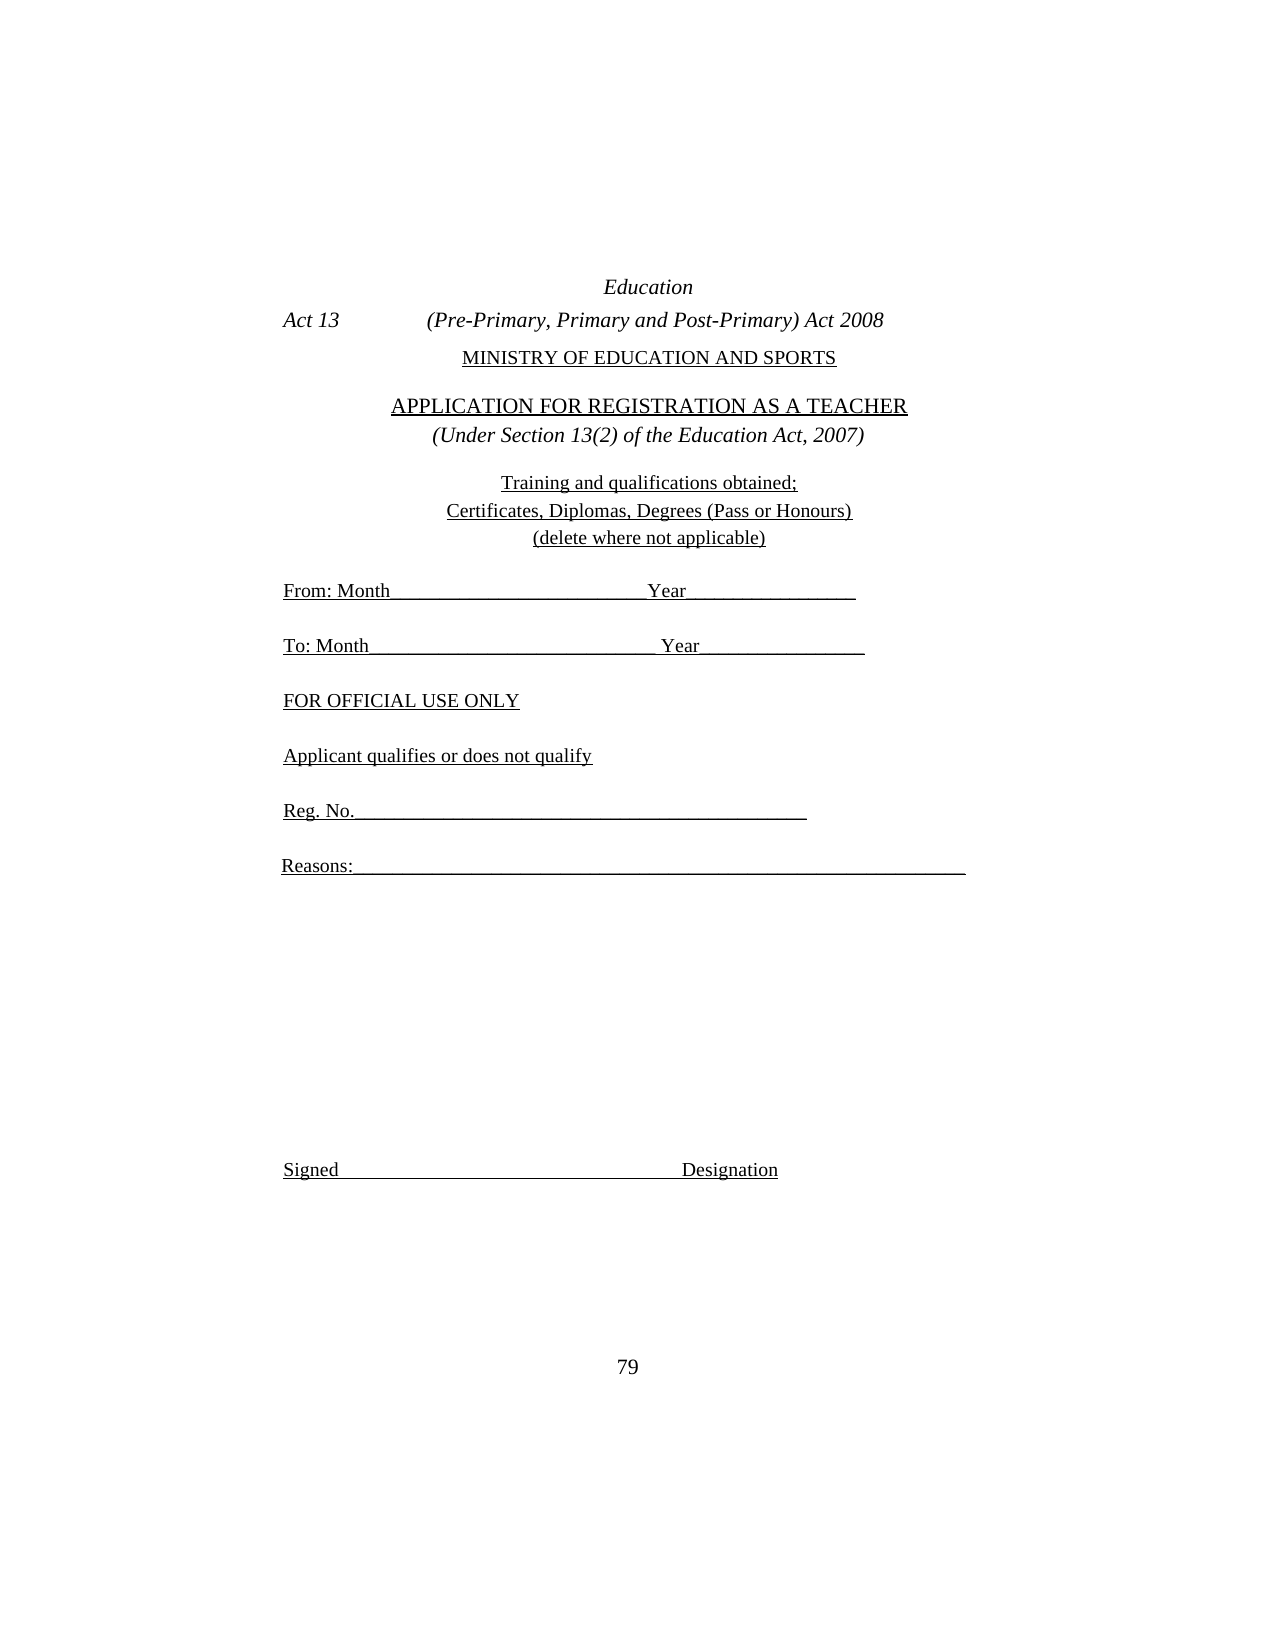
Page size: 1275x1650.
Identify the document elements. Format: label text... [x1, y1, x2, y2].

text Reg. No. [283, 773, 997, 828]
text From: Month Year [283, 553, 997, 608]
text Signed Designation [283, 1161, 778, 1178]
text FOR OFFICIAL USE ONLY [283, 663, 997, 718]
text (Under Section 13(2) of the Education Act, 2007) [302, 424, 997, 446]
text Certificates, Diplomas, Degrees (Pass or Honours) [302, 495, 997, 523]
text 79 [617, 1357, 639, 1378]
text Training and qualifications obtained; [302, 468, 997, 495]
text Act 13 (Pre-Primary, Primary and Post-Primary) Act 2008 [283, 298, 997, 335]
text Applicant qualifies or does not qualify [283, 718, 997, 773]
text Education [302, 277, 997, 298]
text To: Month Year [283, 608, 997, 663]
text Reasons: [281, 828, 997, 883]
text MINISTRY OF EDUCATION AND SPORTS [302, 335, 997, 371]
text (delete where not applicable) [302, 523, 997, 550]
subtitle APPLICATION FOR REGISTRATION AS A TEACHER [302, 396, 997, 417]
